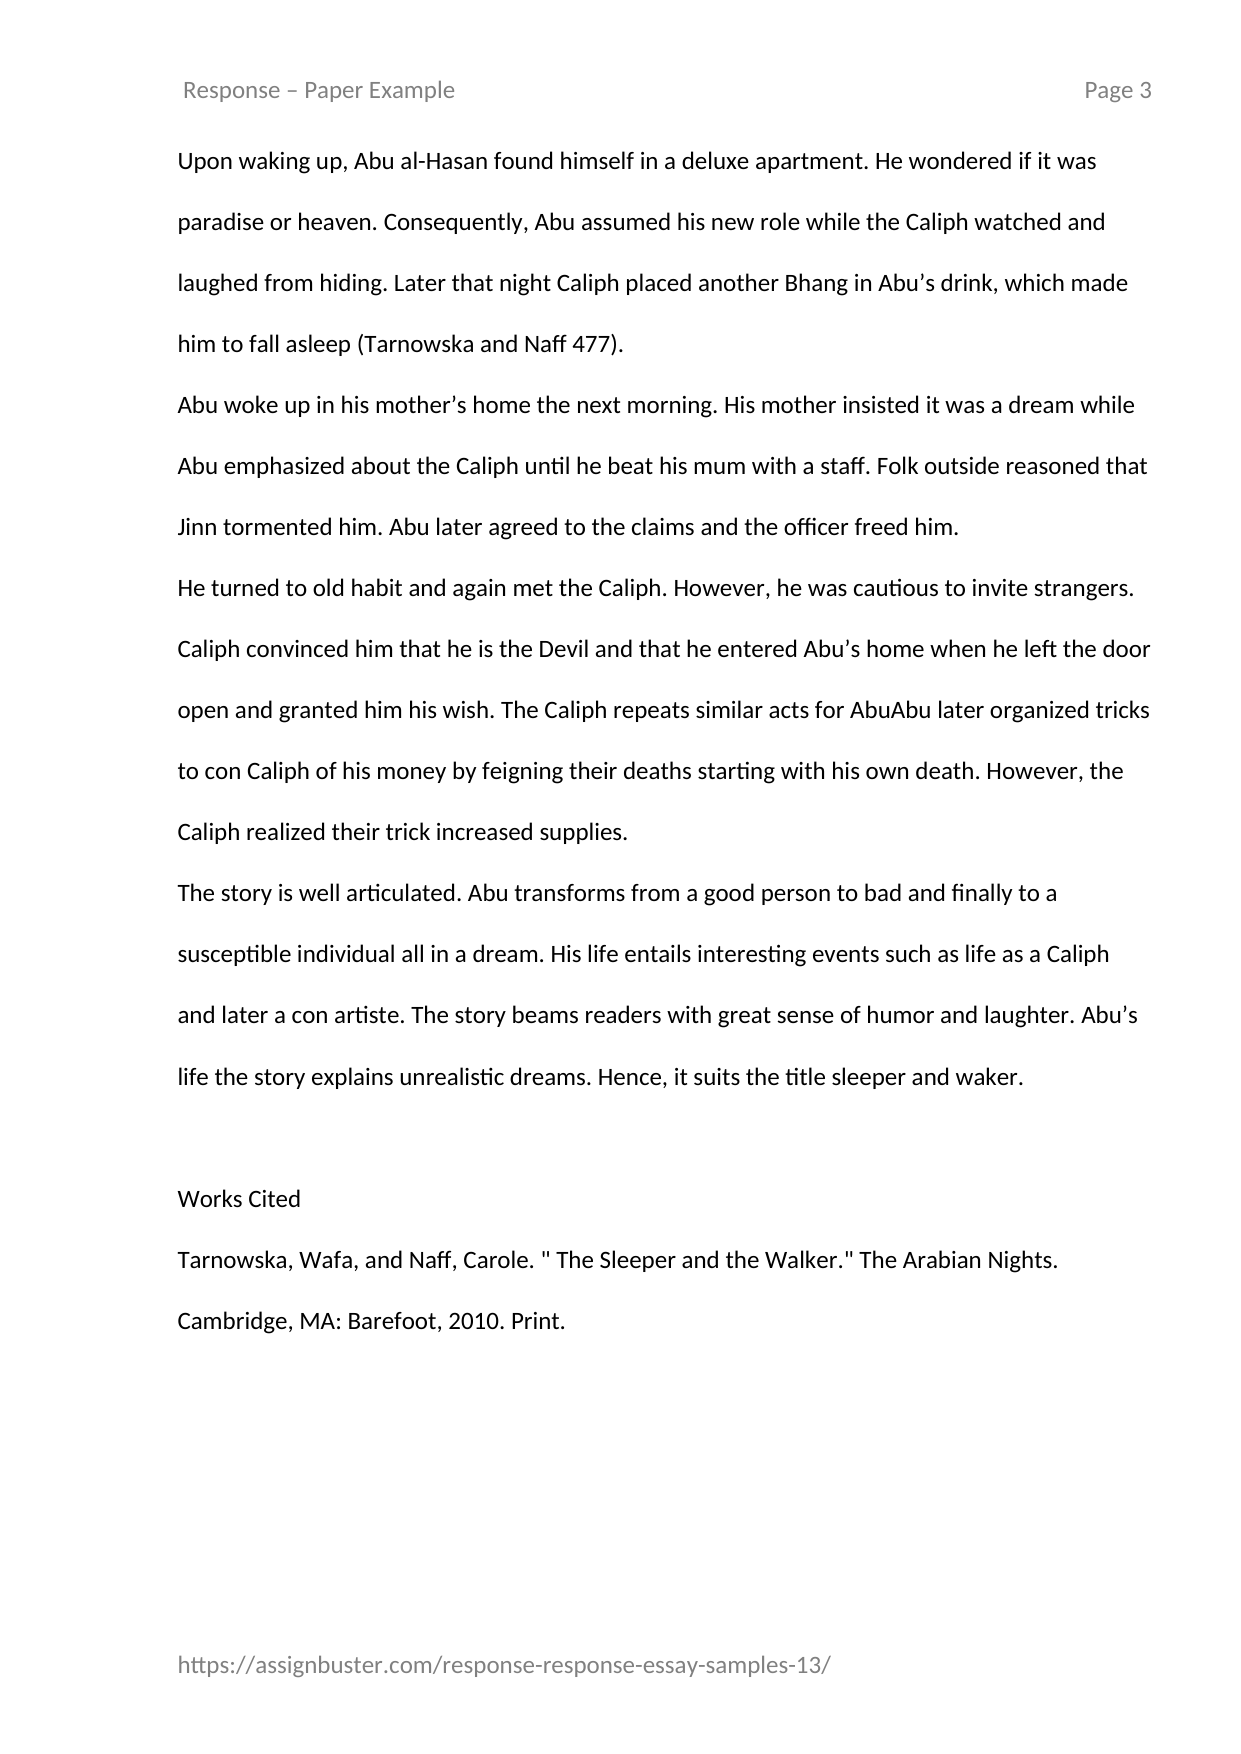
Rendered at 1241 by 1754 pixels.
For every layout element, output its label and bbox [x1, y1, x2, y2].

text [177, 145, 1152, 1335]
